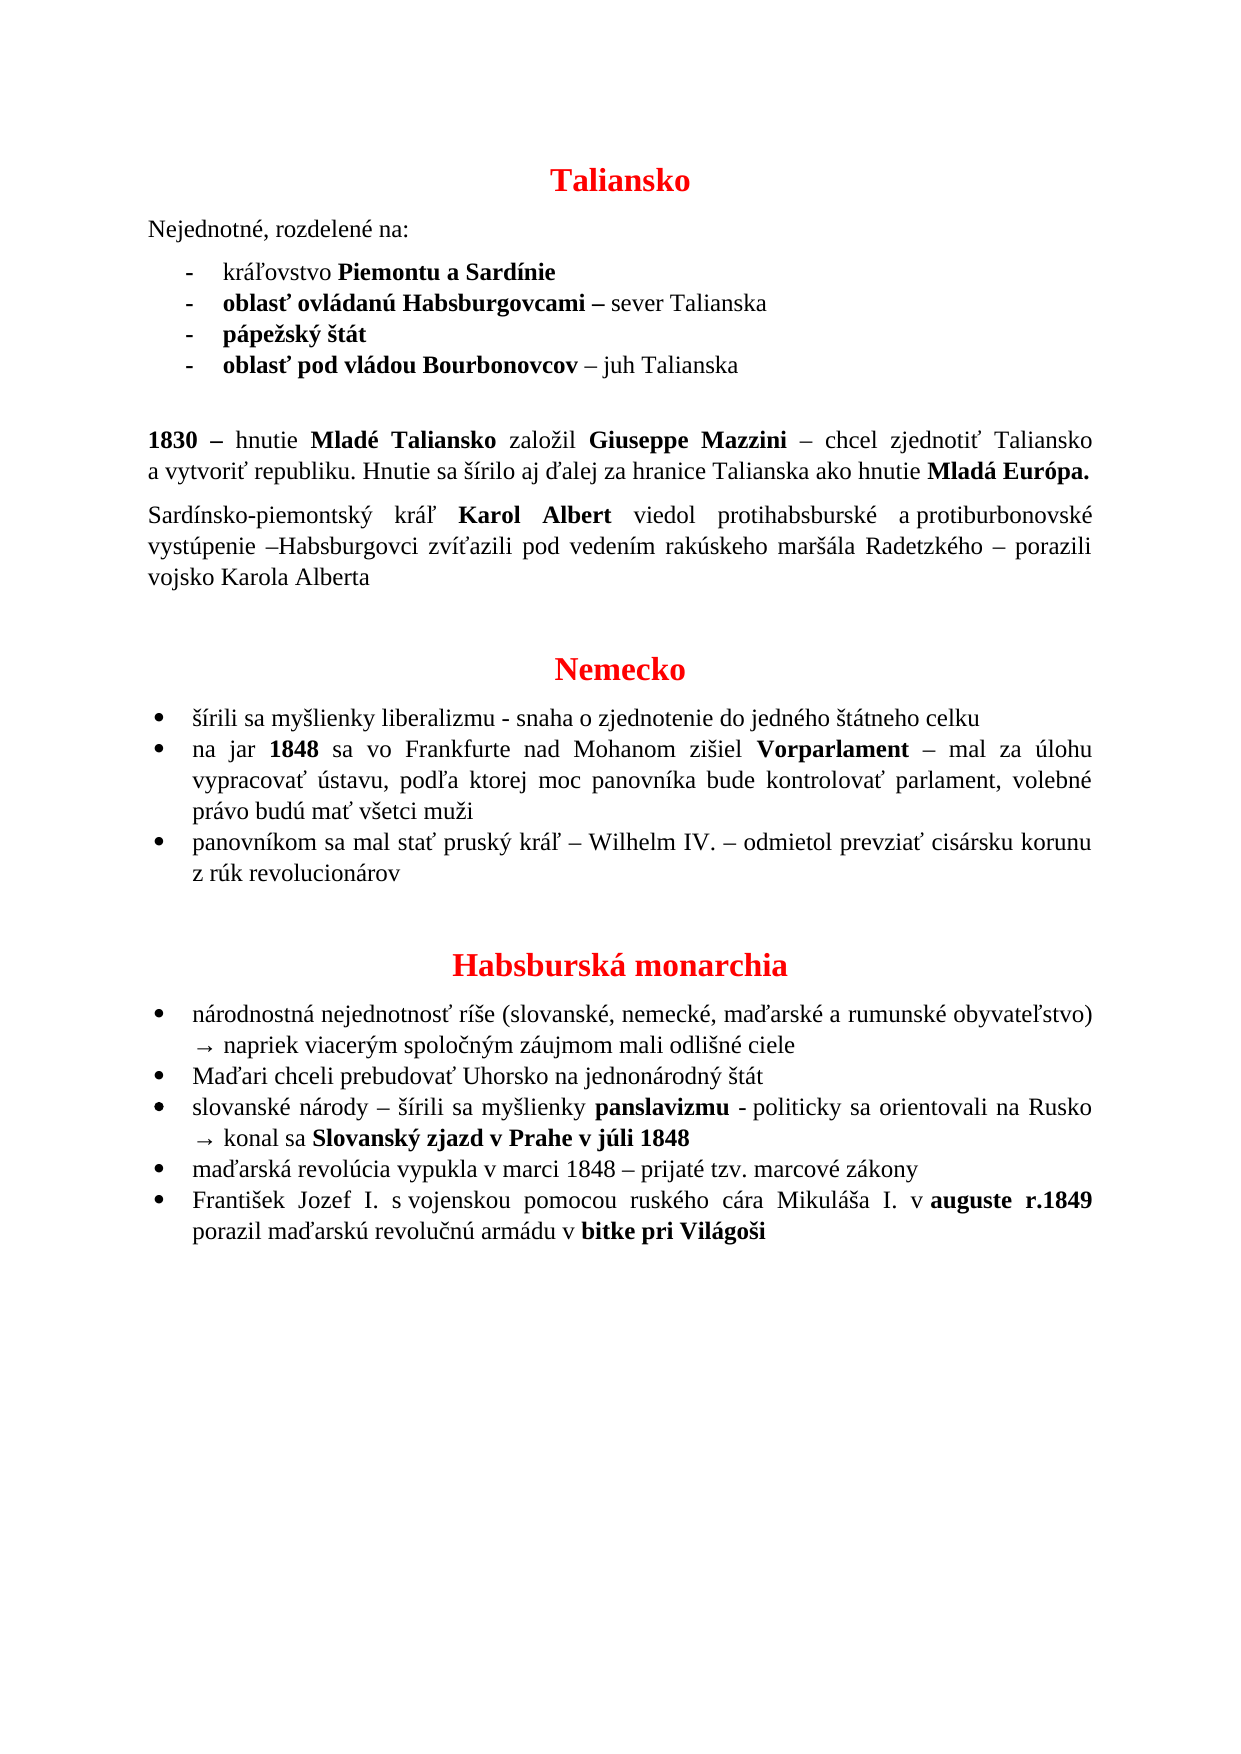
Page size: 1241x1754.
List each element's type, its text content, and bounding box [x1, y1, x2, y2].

list panovníkom sa mal stať pruský kráľ – Wilhelm IV. – odmietol prevziať cisársku korunu z rúk revolucionárov [154, 827, 1093, 887]
list oblasť pod vládou Bourbonovcov – juh Talianska [185, 351, 1093, 379]
list slovanské národy – šírili sa myšlienky panslavizmu - politicky sa orientovali na Rusko → konal sa Slovanský zjazd v Prahe v júli 1848 [154, 1092, 1093, 1152]
text Habsburská monarchia [148, 945, 1093, 983]
list pápežský štát [185, 319, 1093, 348]
list šírili sa myšlienky liberalizmu - snaha o zjednotenie do jedného štátneho celku [154, 703, 1093, 732]
list kráľovstvo Piemontu a Sardínie [185, 257, 1093, 286]
text Nemecko [148, 649, 1093, 687]
list národnostná nejednotnosť ríše (slovanské, nemecké, maďarské a rumunské obyvateľstvo) → napriek viacerým spoločným záujmom mali odlišné ciele [154, 999, 1093, 1059]
list na jar 1848 sa vo Frankfurte nad Mohanom zišiel Vorparlament – mal za úlohu vypracovať ústavu, podľa ktorej moc panovníka bude kontrolovať parlament, volebné právo budú mať všetci muži [154, 734, 1093, 825]
list František Jozef I. s vojenskou pomocou ruského cára Mikuláša I. v auguste r.1849 porazil maďarskú revolučnú armádu v bitke pri Világoši [154, 1185, 1093, 1245]
text 1830 – hnutie Mladé Taliansko založil Giuseppe Mazzini – chcel zjednotiť Taliansko a vytvoriť republiku. Hnutie sa šírilo aj ďalej za hranice Talianska ako hnutie Mladá Európa. [148, 425, 1093, 485]
list oblasť ovládanú Habsburgovcami – sever Talianska [185, 288, 1093, 317]
list maďarská revolúcia vypukla v marci 1848 – prijaté tzv. marcové zákony [154, 1154, 1093, 1183]
text Taliansko [148, 160, 1093, 198]
text Sardínsko-piemontský kráľ Karol Albert viedol protihabsburské a protiburbonovské vystúpenie –Habsburgovci zvíťazili pod vedením rakúskeho maršála Radetzkého – porazili vojsko Karola Alberta [148, 500, 1093, 591]
text Nejednotné, rozdelené na: [148, 214, 1093, 243]
list Maďari chceli prebudovať Uhorsko na jednonárodný štát [154, 1061, 1093, 1090]
